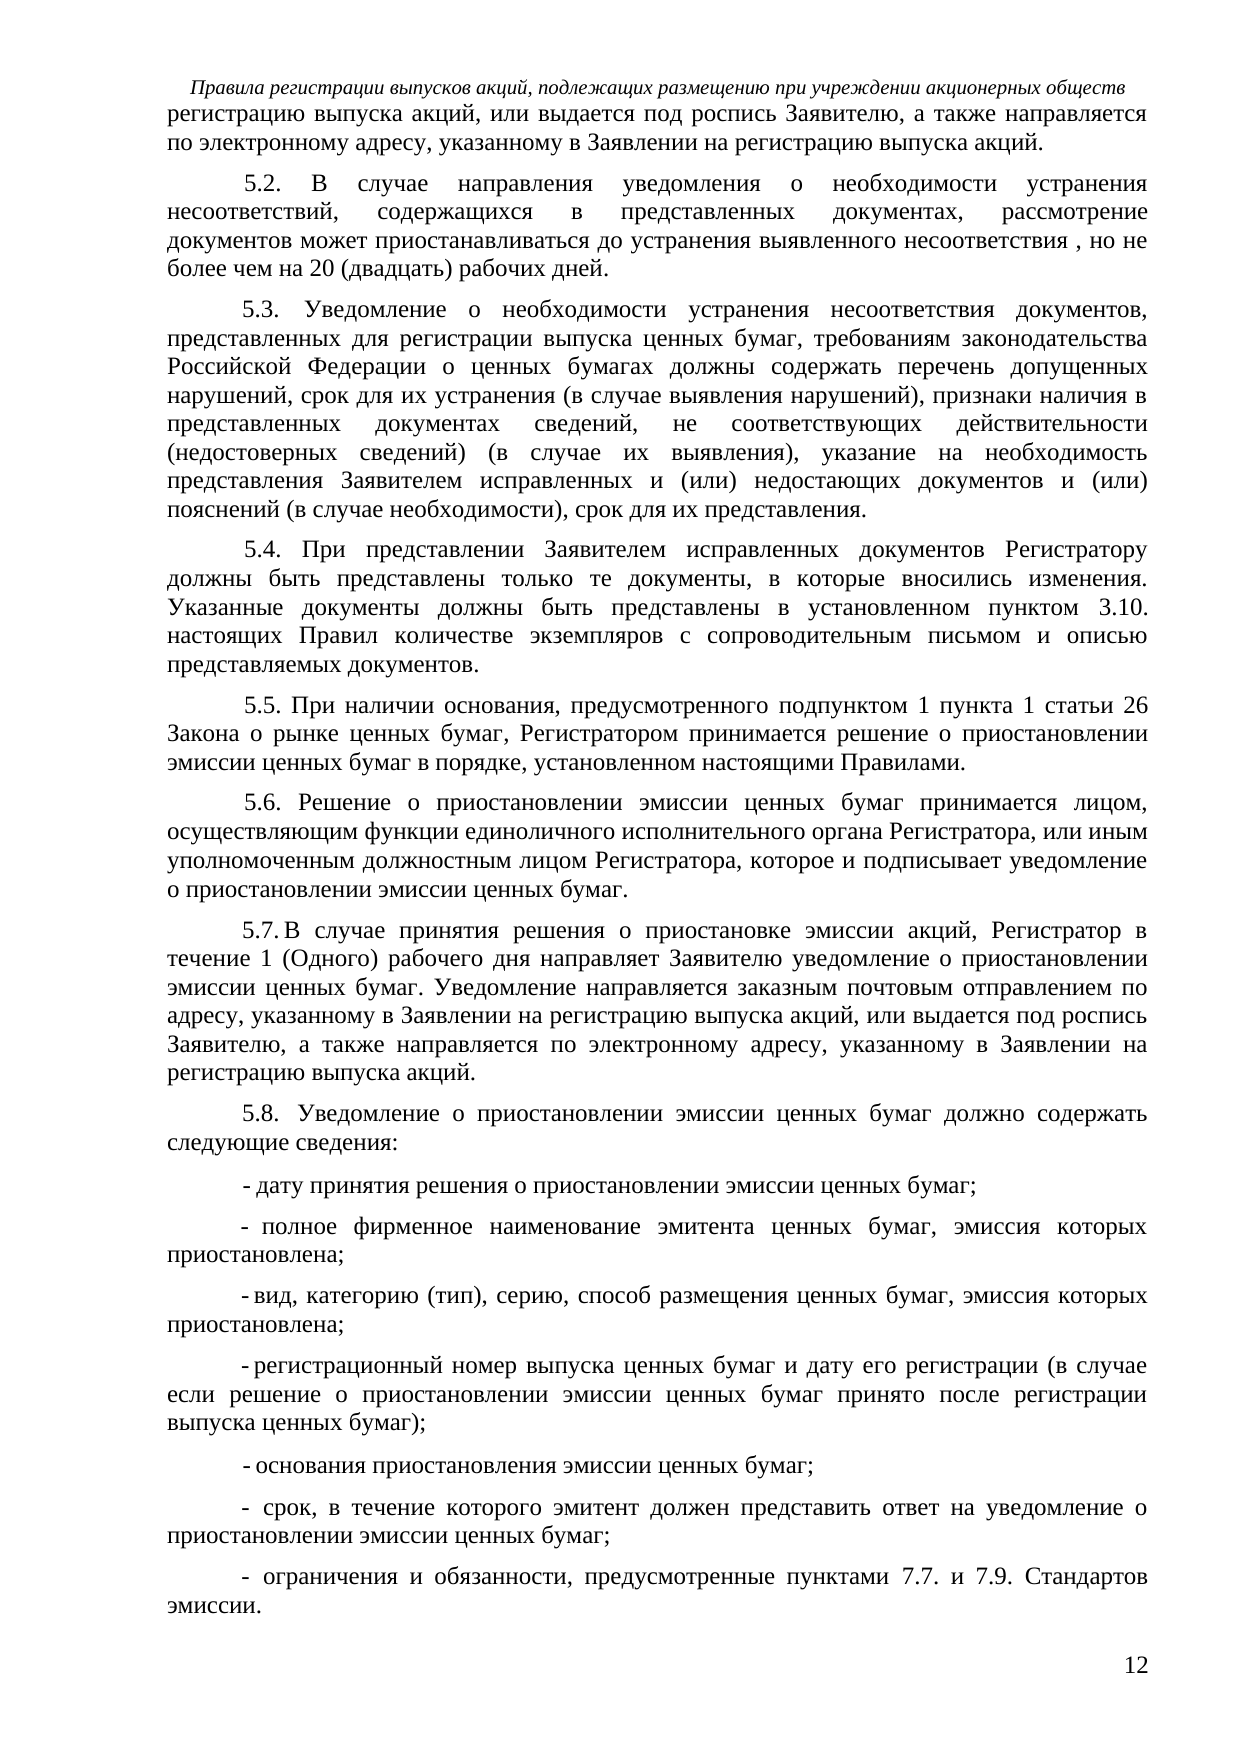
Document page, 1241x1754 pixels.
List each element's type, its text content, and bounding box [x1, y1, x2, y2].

text - полное фирменное наименование эмитента ценных бумаг, эмиссия которых приостановлена; [167, 1212, 1148, 1269]
text - дату принятия решения о приостановлении эмиссии ценных бумаг; [242, 1170, 1148, 1198]
list регистрационный номер выпуска ценных бумаг и дату его регистрации (в случае если решение о приостановлении эмиссии ценных бумаг принято после регистрации выпуска ценных бумаг); [167, 1351, 1148, 1436]
text 5.2. В случае направления уведомления о необходимости устранения несоответствий, содержащихся в представленных документах, рассмотрение документов может приостанавливаться до устранения выявленного несоответствия , но не более чем на 20 (двадцать) рабочих дней. [167, 168, 1148, 282]
list 5.5. При наличии основания, предусмотренного подпунктом 1 пункта 1 статьи 26 Закона о рынке ценных бумаг, Регистратором принимается решение о приостановлении эмиссии ценных бумаг в порядке, установленном настоящими Правилами. [167, 690, 1148, 776]
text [167, 99, 1148, 156]
list ограничения и обязанности, предусмотренные пунктами 7.7. и 7.9. Стандартов эмиссии. [167, 1562, 1148, 1619]
text 5.3. Уведомление о необходимости устранения несоответствия документов, представленных для регистрации выпуска ценных бумаг, требованиям законодательства Российской Федерации о ценных бумагах должны содержать перечень допущенных нарушений, срок для их устранения (в случае выявления нарушений), признаки наличия в представленных документах сведений, не соответствующих действительности (недостоверных сведений) (в случае их выявления), указание на необходимость представления Заявителем исправленных и (или) недостающих документов и (или) пояснений (в случае необходимости), срок для их представления. [167, 295, 1148, 523]
list срок, в течение которого эмитент должен представить ответ на уведомление о приостановлении эмиссии ценных бумаг; [167, 1492, 1148, 1549]
text 5.6. Решение о приостановлении эмиссии ценных бумаг принимается лицом, осуществляющим функции единоличного исполнительного органа Регистратора, или иным уполномоченным должностным лицом Регистратора, которое и подписывает уведомление о приостановлении эмиссии ценных бумаг. [167, 787, 1148, 903]
text - основания приостановления эмиссии ценных бумаг; [242, 1450, 1148, 1479]
list 5.4. При представлении Заявителем исправленных документов Регистратору должны быть представлены только те документы, в которые вносились изменения. Указанные документы должны быть представлены в установленном пунктом 3.10. настоящих Правил количестве экземпляров с сопроводительным письмом и описью представляемых документов. [167, 535, 1148, 678]
text 5.7. В случае принятия решения о приостановке эмиссии акций, Регистратор в течение 1 (Одного) рабочего дня направляет Заявителю уведомление о приостановлении эмиссии ценных бумаг. Уведомление направляется заказным почтовым отправлением по адресу, указанному в Заявлении на регистрацию выпуска акций, или выдается под роспись Заявителю, а также направляется по электронному адресу, указанному в Заявлении на регистрацию выпуска акций. [167, 915, 1148, 1086]
text 5.8. Уведомление о приостановлении эмиссии ценных бумаг должно содержать следующие сведения: [167, 1098, 1148, 1156]
list вид, категорию (тип), серию, способ размещения ценных бумаг, эмиссия которых приостановлена; [167, 1281, 1148, 1338]
